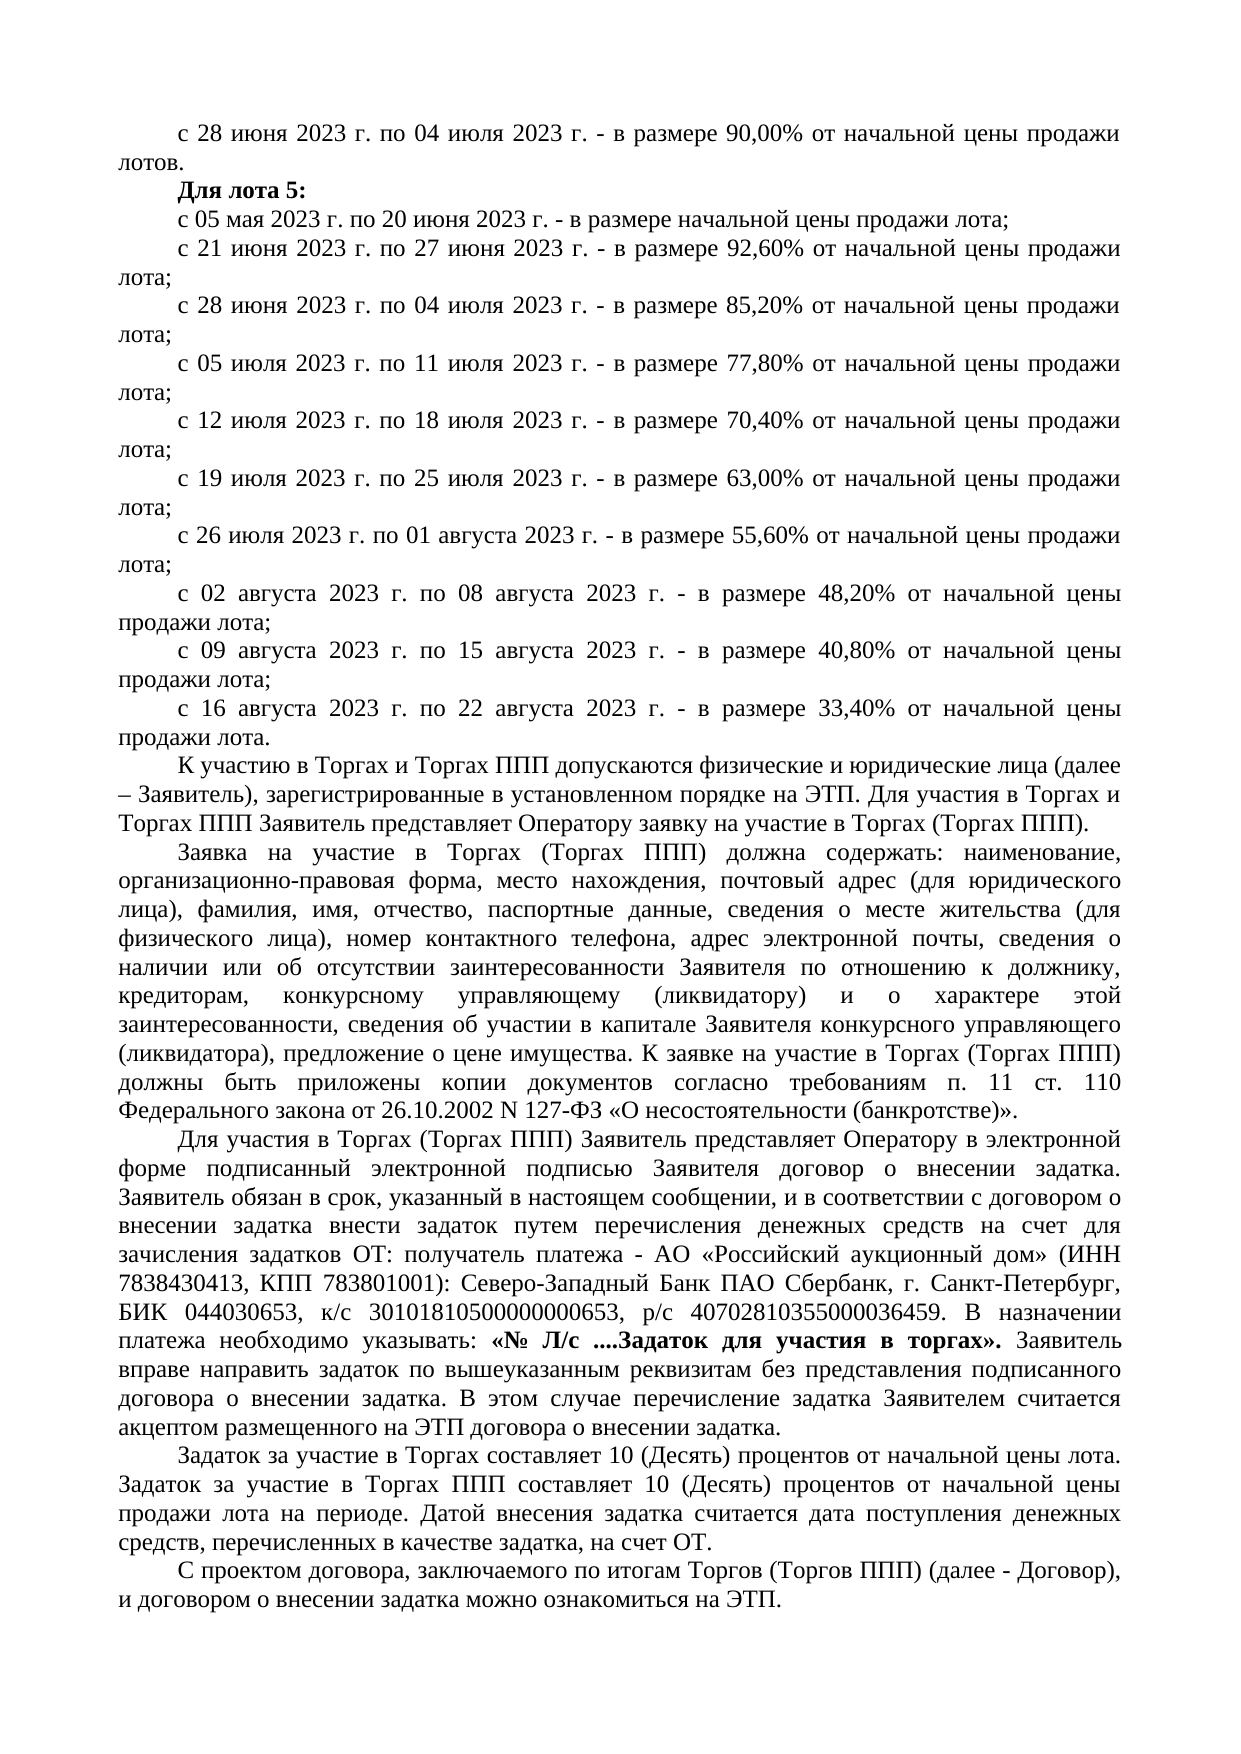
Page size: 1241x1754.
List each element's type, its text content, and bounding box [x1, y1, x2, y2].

text с 21 июня 2023 г. по 27 июня 2023 г. - в размере 92,60% от начальной цены продажи лота; [118, 233, 1122, 291]
text с 28 июня 2023 г. по 04 июля 2023 г. - в размере 85,20% от начальной цены продажи лота; [118, 291, 1122, 348]
text Задаток за участие в Торгах составляет 10 (Десять) процентов от начальной цены лота. Задаток за участие в Торгах ППП составляет 10 (Десять) процентов от начальной цены продажи лота на периоде. Датой внесения задатка считается дата поступления денежных средств, перечисленных в качестве задатка, на счет ОТ. [118, 1441, 1122, 1556]
text Для участия в Торгах (Торгах ППП) Заявитель представляет Оператору в электронной форме подписанный электронной подписью Заявителя договор о внесении задатка. Заявитель обязан в срок, указанный в настоящем сообщении, и в соответствии с договором о внесении задатка внести задаток путем перечисления денежных средств на счет для зачисления задатков ОТ: получатель платежа - АО «Российский аукционный дом» (ИНН 7838430413, КПП 783801001): Северо-Западный Банк ПАО Сбербанк, г. Санкт-Петербург, БИК 044030653, к/с 30101810500000000653, р/с 40702810355000036459. В назначении платежа необходимо указывать: «№ Л/с ....Задаток для участия в торгах». Заявитель вправе направить задаток по вышеуказанным реквизитам без представления подписанного договора о внесении задатка. В этом случае перечисление задатка Заявителем считается акцептом размещенного на ЭТП договора о внесении задатка. [118, 1124, 1122, 1441]
text К участию в Торгах и Торгах ППП допускаются физические и юридические лица (далее – Заявитель), зарегистрированные в установленном порядке на ЭТП. Для участия в Торгах и Торгах ППП Заявитель представляет Оператору заявку на участие в Торгах (Торгах ППП). [118, 751, 1122, 837]
text Для лота 5: [118, 176, 1122, 204]
text с 28 июня 2023 г. по 04 июля 2023 г. - в размере 90,00% от начальной цены продажи лотов. [118, 118, 1122, 176]
text с 12 июля 2023 г. по 18 июля 2023 г. - в размере 70,40% от начальной цены продажи лота; [118, 406, 1122, 463]
text с 02 августа 2023 г. по 08 августа 2023 г. - в размере 48,20% от начальной цены продажи лота; [118, 578, 1122, 636]
text с 19 июля 2023 г. по 25 июля 2023 г. - в размере 63,00% от начальной цены продажи лота; [118, 463, 1122, 521]
text с 09 августа 2023 г. по 15 августа 2023 г. - в размере 40,80% от начальной цены продажи лота; [118, 636, 1122, 693]
text с 05 мая 2023 г. по 20 июня 2023 г. - в размере начальной цены продажи лота; [118, 204, 1122, 233]
text с 05 июля 2023 г. по 11 июля 2023 г. - в размере 77,80% от начальной цены продажи лота; [118, 348, 1122, 406]
text С проектом договора, заключаемого по итогам Торгов (Торгов ППП) (далее - Договор), и договором о внесении задатка можно ознакомиться на ЭТП. [118, 1556, 1122, 1613]
text Заявка на участие в Торгах (Торгах ППП) должна содержать: наименование, организационно-правовая форма, место нахождения, почтовый адрес (для юридического лица), фамилия, имя, отчество, паспортные данные, сведения о месте жительства (для физического лица), номер контактного телефона, адрес электронной почты, сведения о наличии или об отсутствии заинтересованности Заявителя по отношению к должнику, кредиторам, конкурсному управляющему (ликвидатору) и о характере этой заинтересованности, сведения об участии в капитале Заявителя конкурсного управляющего (ликвидатора), предложение о цене имущества. К заявке на участие в Торгах (Торгах ППП) должны быть приложены копии документов согласно требованиям п. 11 ст. 110 Федерального закона от 26.10.2002 N 127-ФЗ «О несостоятельности (банкротстве)». [118, 837, 1122, 1124]
text с 26 июля 2023 г. по 01 августа 2023 г. - в размере 55,60% от начальной цены продажи лота; [118, 521, 1122, 578]
text с 16 августа 2023 г. по 22 августа 2023 г. - в размере 33,40% от начальной цены продажи лота. [118, 693, 1122, 751]
